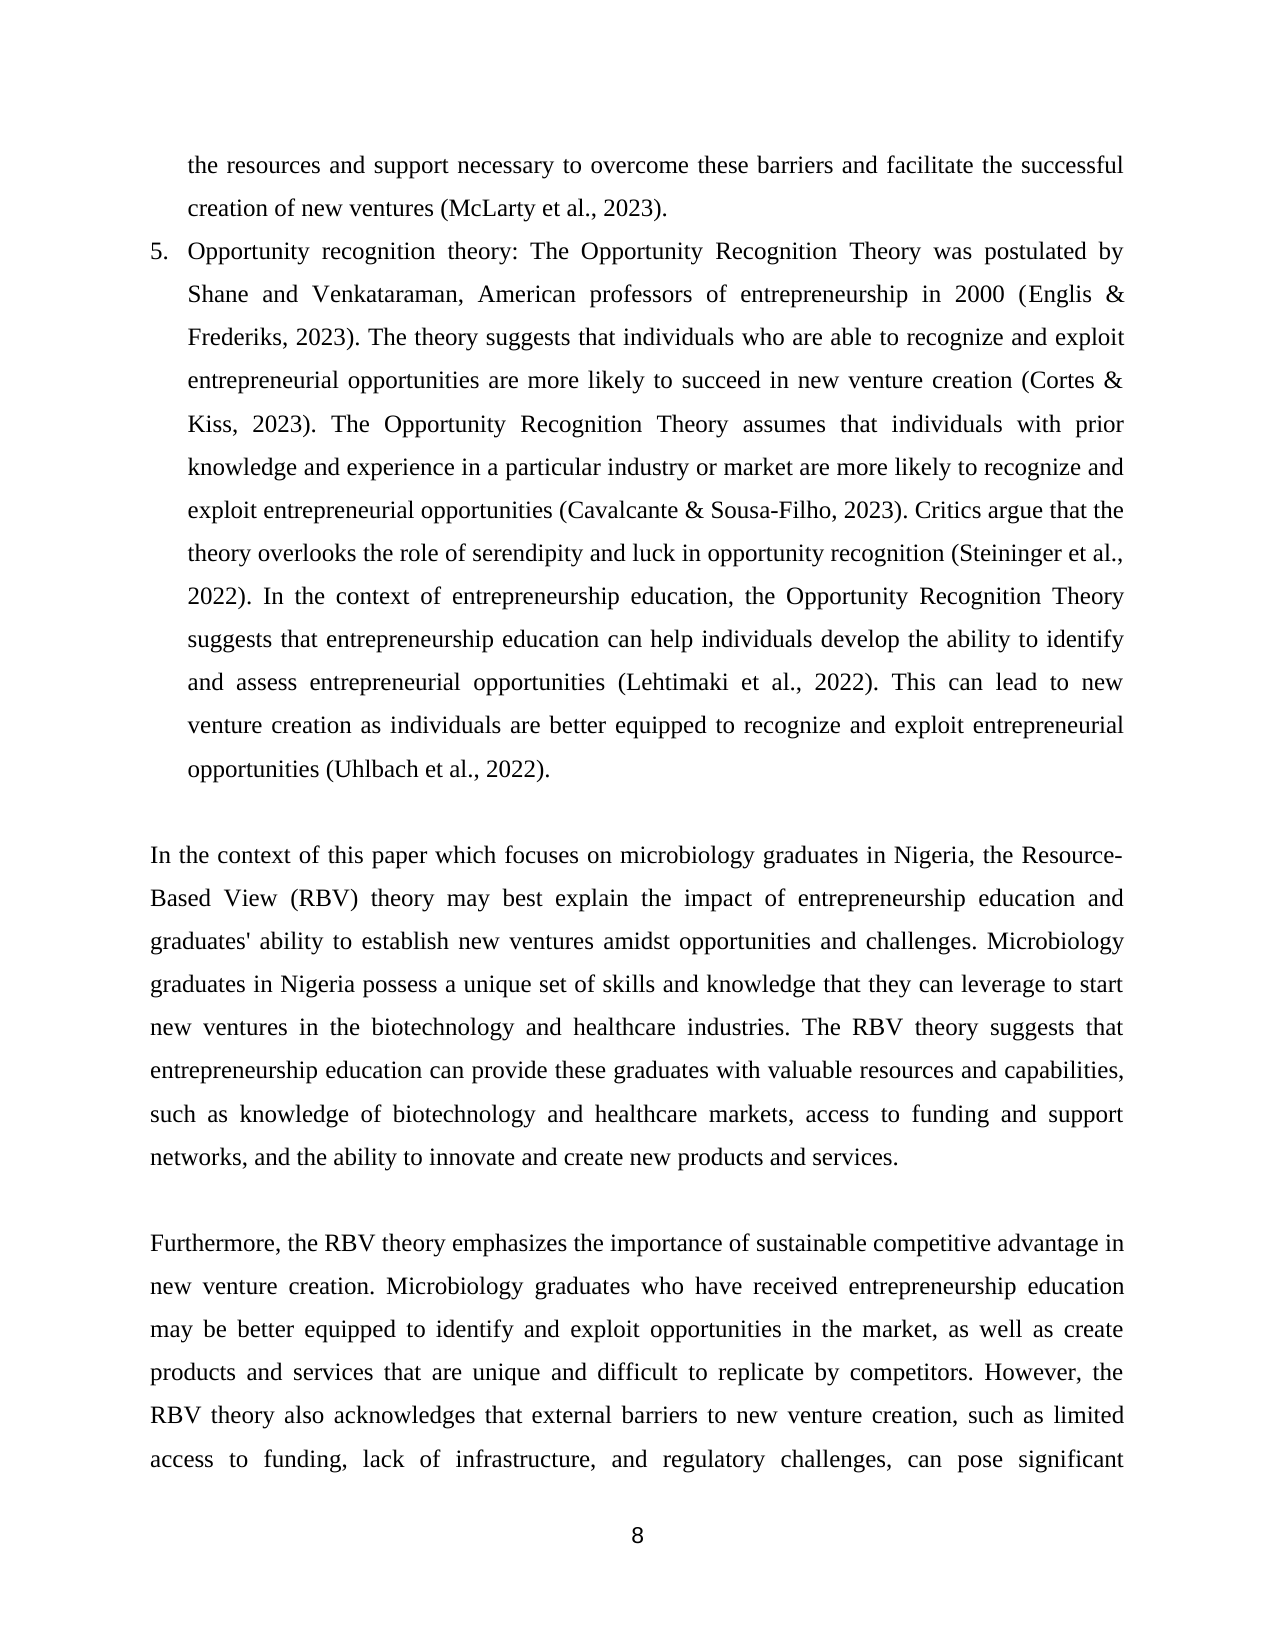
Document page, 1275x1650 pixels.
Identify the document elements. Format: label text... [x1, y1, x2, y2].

text In the context of this paper which focuses on microbiology graduates in Nigeria, the Resource-Based View (RBV) theory may best explain the impact of entrepreneurship education and graduates' ability to establish new ventures amidst opportunities and challenges. Microbiology graduates in Nigeria possess a unique set of skills and knowledge that they can leverage to start new ventures in the biotechnology and healthcare industries. The RBV theory suggests that entrepreneurship education can provide these graduates with valuable resources and capabilities, such as knowledge of biotechnology and healthcare markets, access to funding and support networks, and the ability to innovate and create new products and services. [150, 840, 1125, 1171]
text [150, 1228, 1125, 1472]
list Opportunity recognition theory: The Opportunity Recognition Theory was postulated by Shane and Venkataraman, American professors of entrepreneurship in 2000 (Englis & Frederiks, 2023). The theory suggests that individuals who are able to recognize and exploit entrepreneurial opportunities are more likely to succeed in new venture creation (Cortes & Kiss, 2023). The Opportunity Recognition Theory assumes that individuals with prior knowledge and experience in a particular industry or market are more likely to recognize and exploit entrepreneurial opportunities (Cavalcante & Sousa-Filho, 2023). Critics argue that the theory overlooks the role of serendipity and luck in opportunity recognition (Steininger et al., 2022). In the context of entrepreneurship education, the Opportunity Recognition Theory suggests that entrepreneurship education can help individuals develop the ability to identify and assess entrepreneurial opportunities (Lehtimaki et al., 2022). This can lead to new venture creation as individuals are better equipped to recognize and exploit entrepreneurial opportunities (Uhlbach et al., 2022). [150, 236, 1125, 782]
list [150, 150, 1125, 222]
